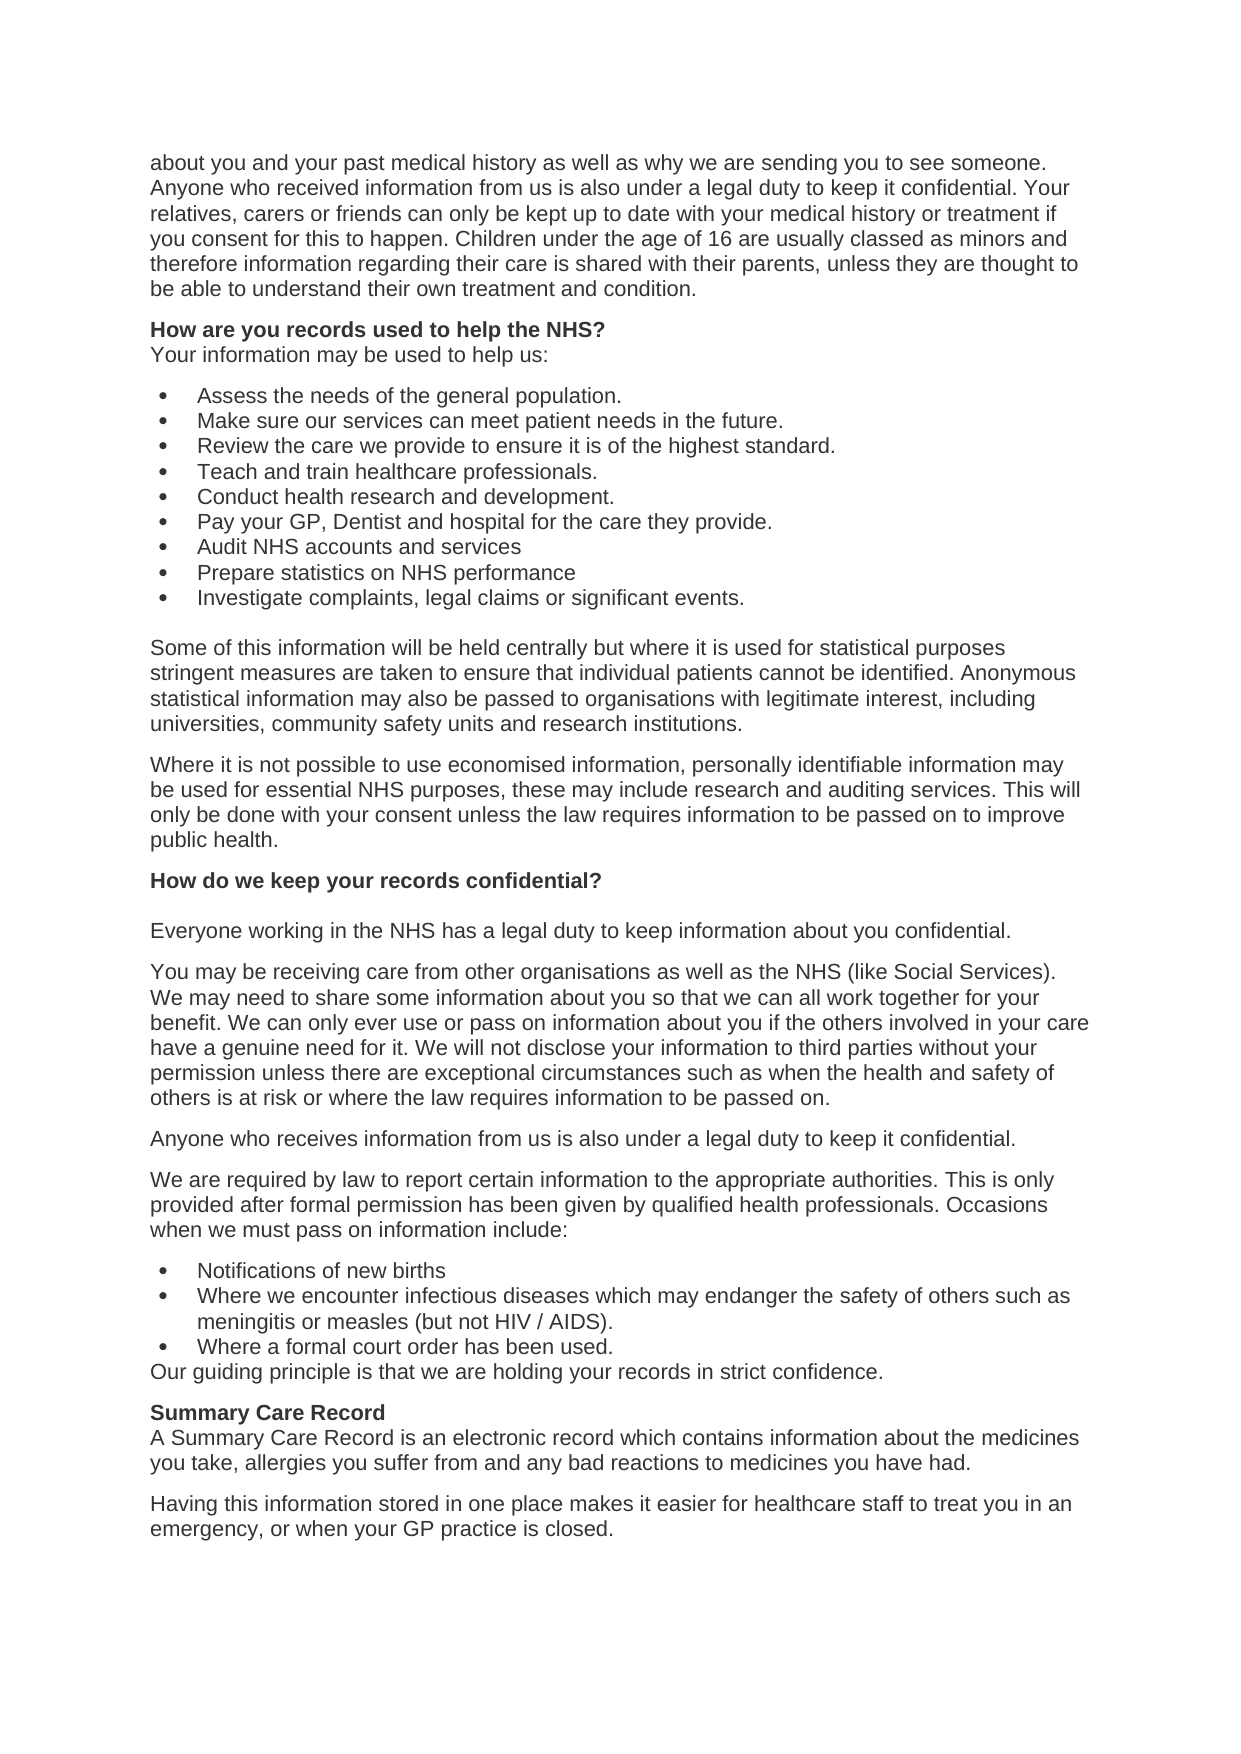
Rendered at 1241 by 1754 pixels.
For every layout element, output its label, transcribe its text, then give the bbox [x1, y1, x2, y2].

text You may be receiving care from other organisations as well as the NHS (like Social Services). We may need to share some information about you so that we can all work together for your benefit. We can only ever use or pass on information about you if the others involved in your care have a genuine need for it. We will not disclose your information to third parties without your permission unless there are exceptional circumstances such as when the health and safety of others is at risk or where the law requires information to be passed on. [150, 959, 1090, 1110]
text Our guiding principle is that we are holding your records in strict confidence. [150, 1359, 1090, 1384]
text We are required by law to report certain information to the appropriate authorities. This is only provided after formal permission has been given by qualified health professionals. Occasions when we must pass on information include: [150, 1167, 1090, 1242]
text Some of this information will be held centrally but where it is used for statistical purposes stringent measures are taken to ensure that individual patients cannot be identified. Anonymous statistical information may also be passed to organisations with legitimate interest, including universities, community safety units and research institutions. [150, 635, 1090, 736]
list Assess the needs of the general population. [159, 383, 1090, 408]
list Notifications of new births [159, 1258, 1090, 1283]
list Teach and train healthcare professionals. [159, 458, 1090, 484]
list Prepare statistics on NHS performance [159, 559, 1090, 584]
text Everyone working in the NHS has a legal duty to keep information about you confidential. [150, 918, 1090, 943]
text Summary Care Record [150, 1400, 1090, 1425]
text How do we keep your records confidential? [150, 868, 1090, 893]
list Pay your GP, Dentist and hospital for the care they provide. [159, 509, 1090, 534]
text Anyone who receives information from us is also under a legal duty to keep it confidential. [150, 1126, 1090, 1151]
text How are you records used to help the NHS? [150, 317, 1090, 342]
text Where it is not possible to use economised information, personally identifiable information may be used for essential NHS purposes, these may include research and auditing services. This will only be done with your consent unless the law requires information to be passed on to improve public health. [150, 751, 1090, 852]
list Where we encounter infectious diseases which may endanger the safety of others such as meningitis or measles (but not HIV / AIDS). [159, 1283, 1090, 1334]
list Review the care we provide to ensure it is of the highest standard. [159, 433, 1090, 458]
list Make sure our services can meet patient needs in the future. [159, 408, 1090, 433]
text Having this information stored in one place makes it easier for healthcare staff to treat you in an emergency, or when your GP practice is closed. [150, 1491, 1090, 1541]
list Conduct health research and development. [159, 484, 1090, 509]
list Where a formal court order has been used. [159, 1334, 1090, 1359]
list Audit NHS accounts and services [159, 534, 1090, 559]
list Investigate complaints, legal claims or significant events. [159, 584, 1090, 610]
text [150, 150, 1090, 301]
text Your information may be used to help us: [150, 342, 1090, 367]
text A Summary Care Record is an electronic record which contains information about the medicines you take, allergies you suffer from and any bad reactions to medicines you have had. [150, 1425, 1090, 1475]
